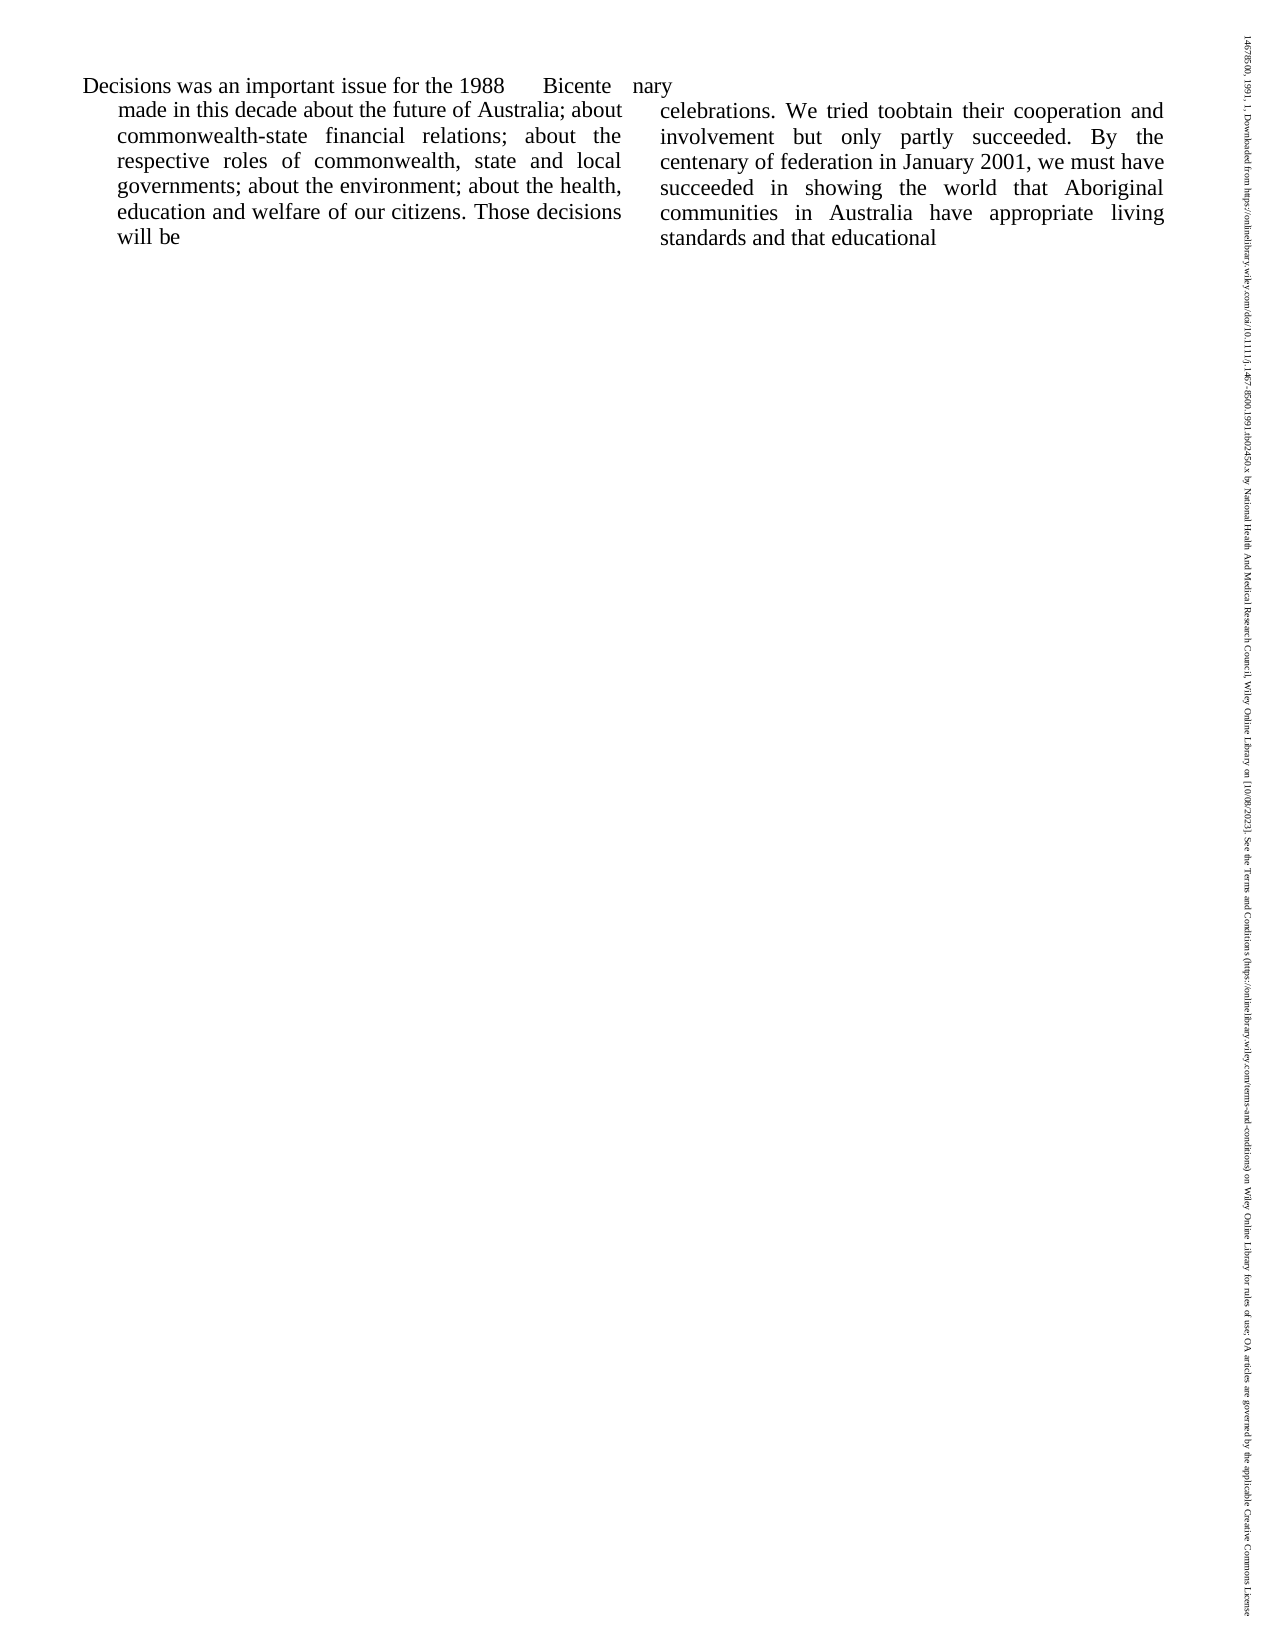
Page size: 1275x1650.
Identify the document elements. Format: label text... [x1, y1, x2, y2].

text made in this decade about the future of Australia; about commonwealth-state financial relations; about the respective roles of commonwealth, state and local governments; about the environment; about the health, education and welfare of our citizens. Those decisions will be [117, 98, 622, 249]
text celebrations. We tried toobtain their cooperation and involvement but only partly succeeded. By the centenary of federation in January 2001, we must have succeeded in showing the world that Aboriginal communities in Australia have appropriate living standards and that educational [660, 99, 1164, 251]
text Decisions was an important issue for the 1988 Bicentenary [82, 75, 531, 98]
text Decisions was an important issue for the 1988 Bicentenary [632, 75, 1200, 98]
